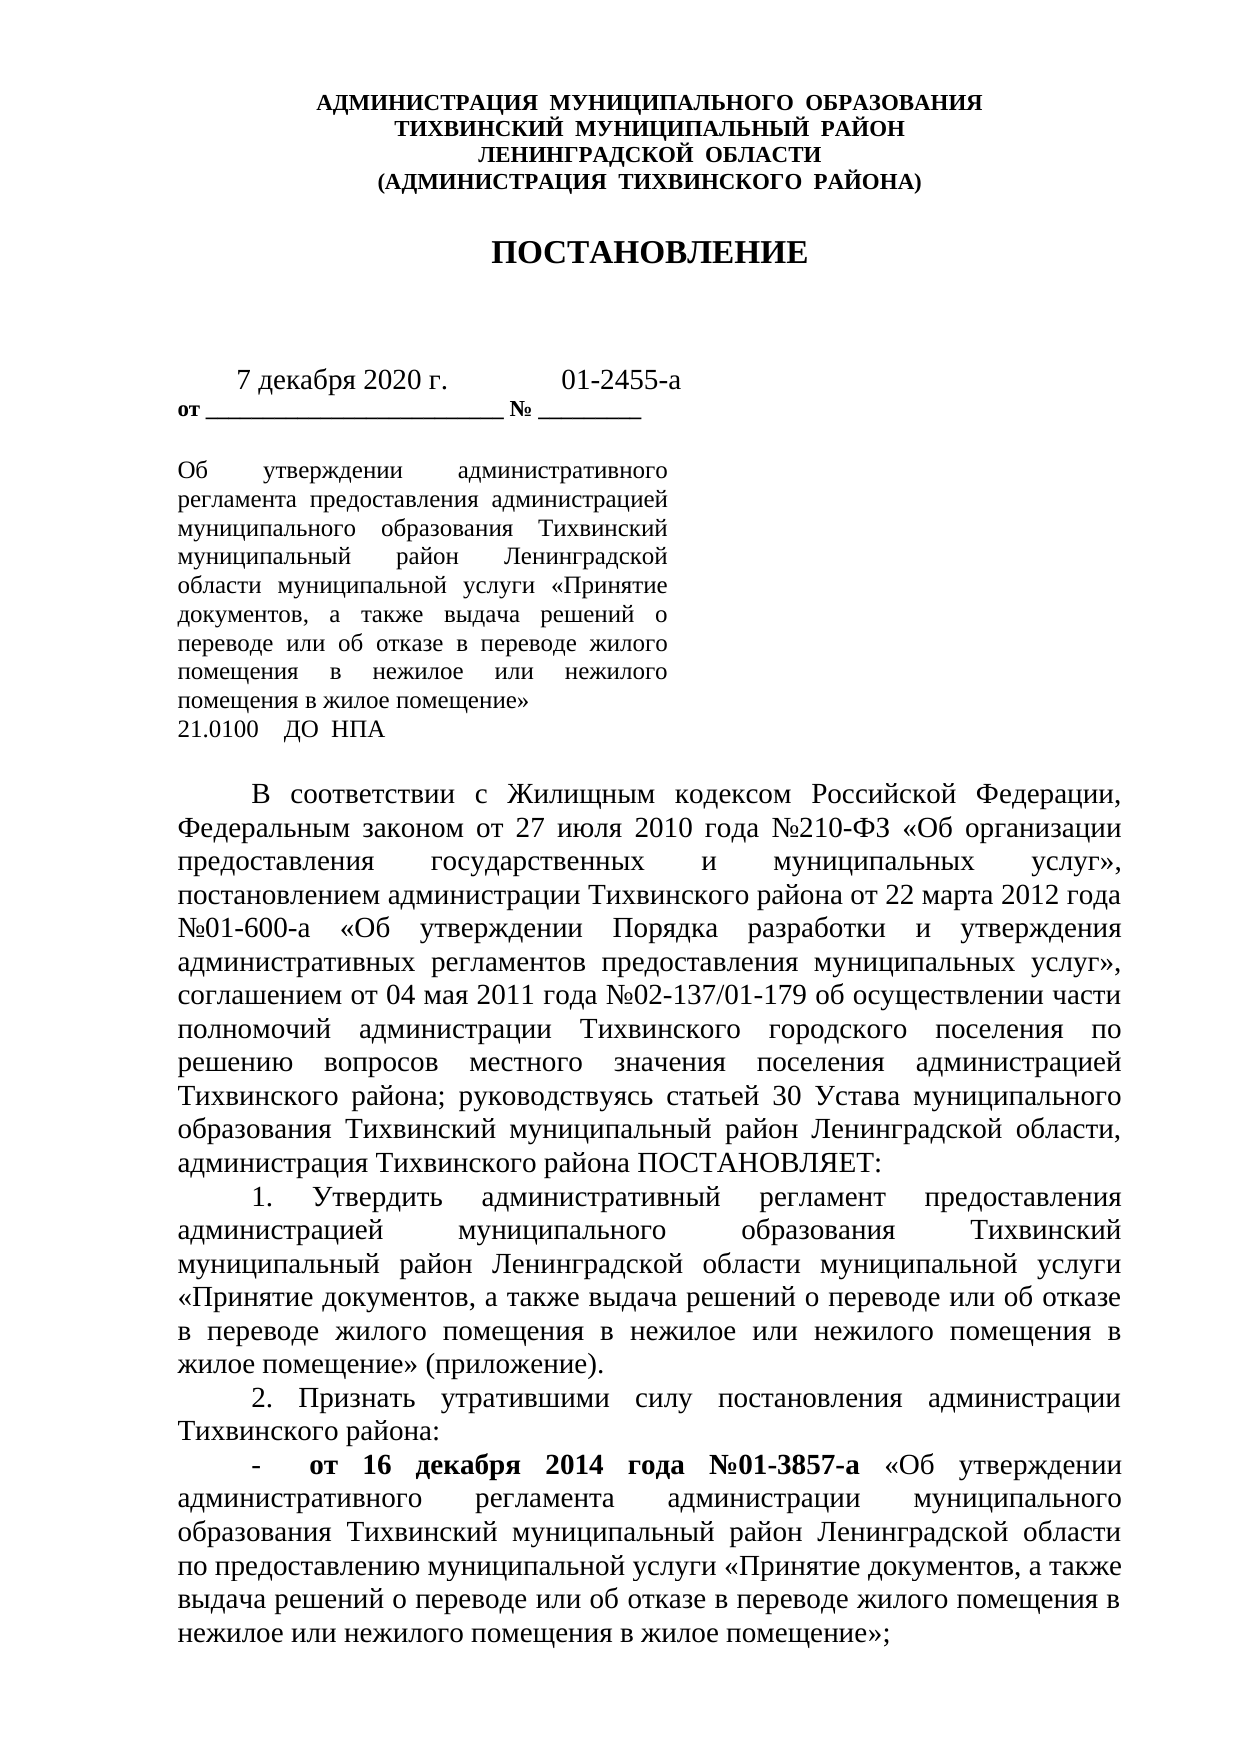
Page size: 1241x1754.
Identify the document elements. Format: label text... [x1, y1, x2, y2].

text 7 декабря 2020 г. 01-2455-а [177, 362, 1122, 395]
text ЛЕНИНГРАДСКОЙ ОБЛАСТИ [177, 141, 1122, 168]
table_cell 21.0100 ДО НПА [166, 714, 679, 743]
text 1. Утвердить административный регламент предоставления администрацией муниципального образования Тихвинский муниципальный район Ленинградской области муниципальной услуги «Принятие документов, а также выдача решений о переводе или об отказе в переводе жилого помещения в нежилое или нежилого помещения в жилое помещение» (приложение). [177, 1179, 1122, 1380]
text - от 16 декабря 2014 года №01-3857-а «Об утверждении административного регламента администрации муниципального образования Тихвинский муниципальный район Ленинградской области по предоставлению муниципальной услуги «Принятие документов, а также выдача решений о переводе или об отказе в переводе жилого помещения в нежилое или нежилого помещения в жилое помещение»; [177, 1447, 1122, 1581]
text ТИХВИНСКИЙ МУНИЦИПАЛЬНЫЙ РАЙОН [177, 115, 1122, 141]
text от __________________________ № _________ [177, 395, 1122, 422]
text (АДМИНИСТРАЦИЯ ТИХВИНСКОГО РАЙОНА) [177, 168, 1122, 194]
text ПОСТАНОВЛЕНИЕ [177, 232, 1122, 271]
text В соответствии с Жилищным кодексом Российской Федерации, Федеральным законом от 27 июля 2010 года №210-ФЗ «Об организации предоставления государственных и муниципальных услуг», постановлением администрации Тихвинского района от 22 марта 2012 года №01-600-а «Об утверждении Порядка разработки и утверждения административных регламентов предоставления муниципальных услуг», соглашением от 04 мая 2011 года №02-137/01-179 об осуществлении части полномочий администрации Тихвинского городского поселения по решению вопросов местного значения поселения администрацией Тихвинского района; руководствуясь статьей 30 Устава муниципального образования Тихвинский муниципальный район Ленинградской области, администрация Тихвинского района ПОСТАНОВЛЯЕТ: [177, 776, 1122, 1179]
text 2. Признать утратившими силу постановления администрации Тихвинского района: [177, 1380, 1122, 1447]
table_header Об утверждении административного регламента предоставления администрацией муниципального образования Тихвинский муниципальный район Ленинградской области муниципальной услуги «Принятие документов, а также выдача решений о переводе или об отказе в переводе жилого помещения в нежилое или нежилого помещения в жилое помещение» [166, 455, 679, 714]
subtitle АДМИНИСТРАЦИЯ МУНИЦИПАЛЬНОГО ОБРАЗОВАНИЯ [177, 89, 1122, 115]
